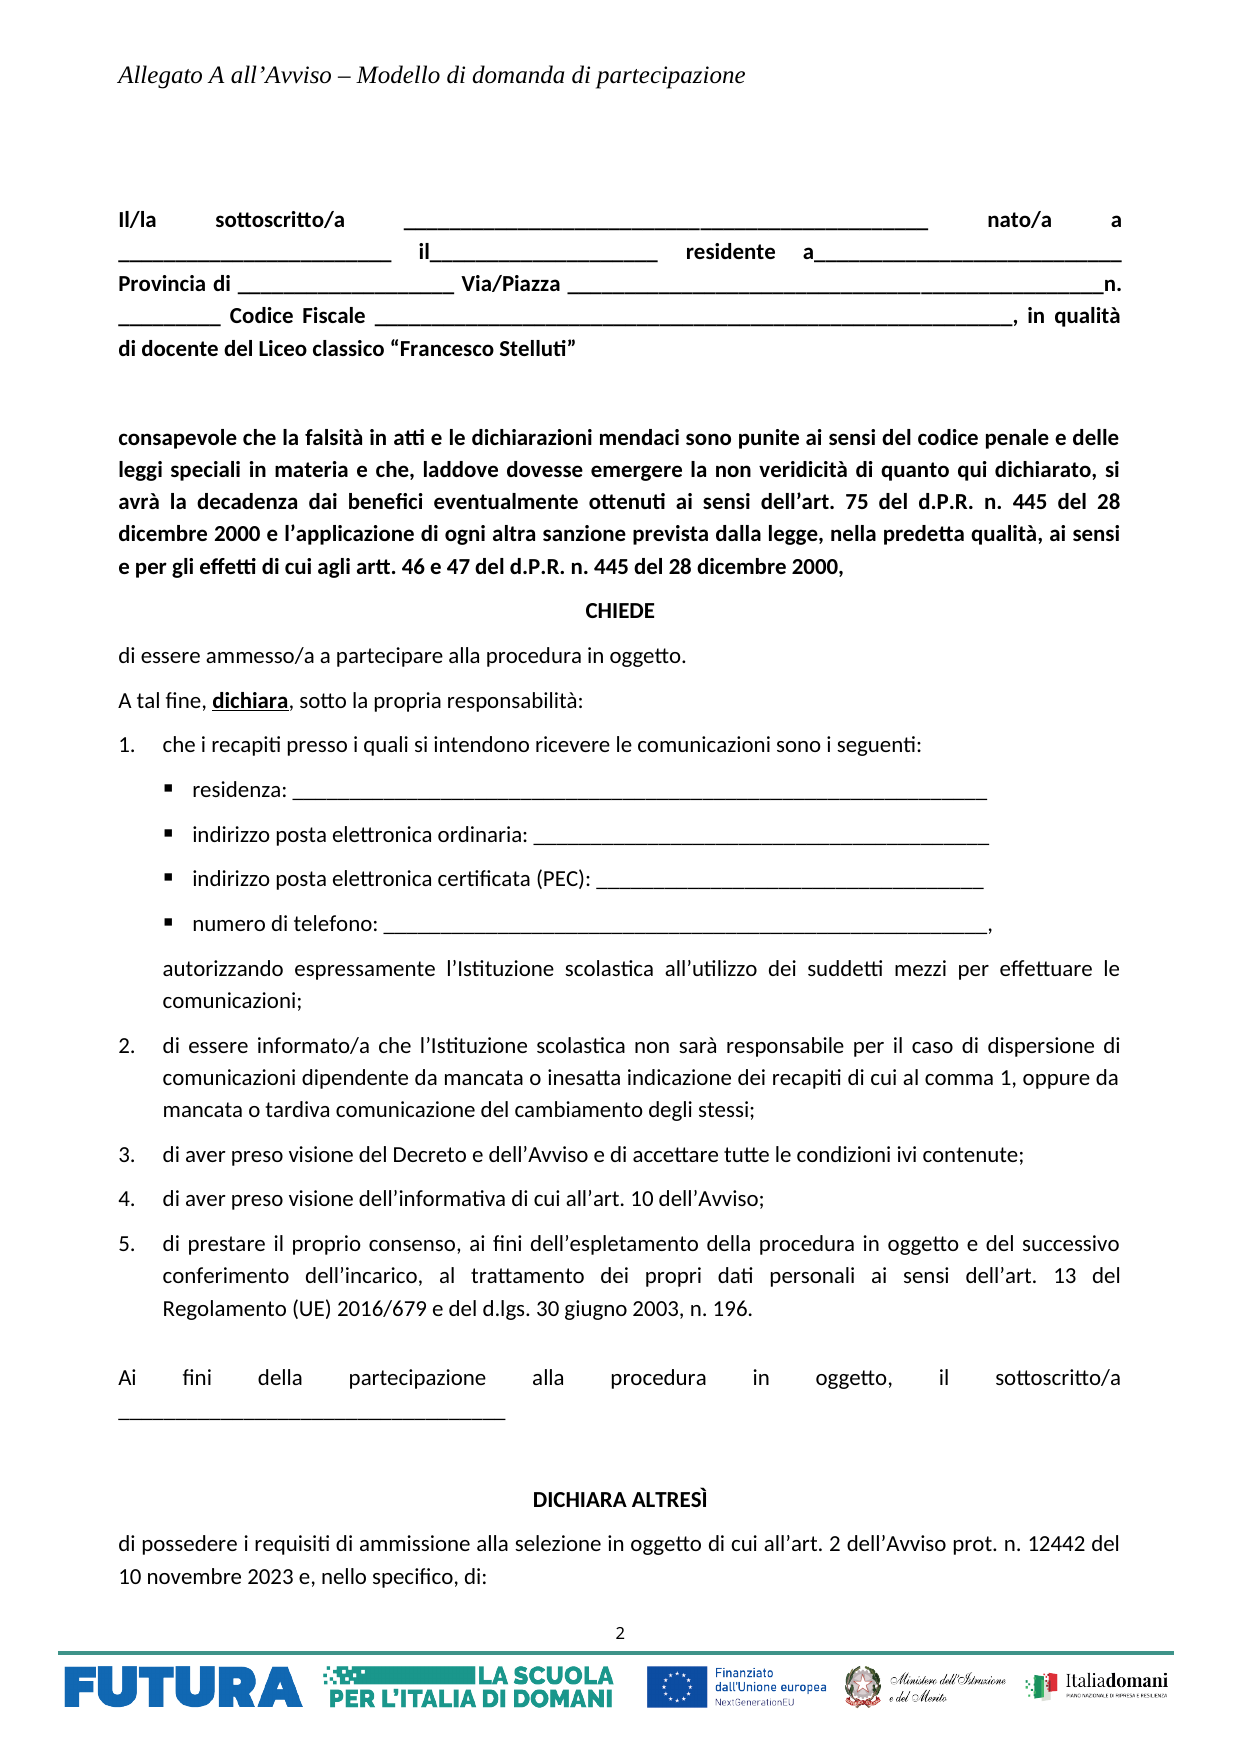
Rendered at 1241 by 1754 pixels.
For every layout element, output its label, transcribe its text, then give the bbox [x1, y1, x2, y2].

text Il/la sottoscritto/a ______________________________________________ nato/a a ________________________ il____________________ residente a___________________________ Provincia di ___________________ Via/Piazza _______________________________________________n. _________ Codice Fiscale ________________________________________________________, in qualità di docente del Liceo classico “Francesco Stelluti” [118, 205, 1122, 362]
list che i recapiti presso i quali si intendono ricevere le comunicazioni sono i seguenti: [118, 731, 1122, 758]
text di possedere i requisiti di ammissione alla selezione in oggetto di cui all’art. 2 dell’Avviso prot. n. 12442 del 10 novembre 2023 e, nello specifico, di: [118, 1529, 1122, 1590]
picture [62, 1663, 1170, 1711]
list indirizzo posta elettronica certificata (PEC): __________________________________ [162, 864, 1122, 893]
list di essere informato/a che l’Istituzione scolastica non sarà responsabile per il caso di dispersione di comunicazioni dipendente da mancata o inesatta indicazione dei recapiti di cui al comma 1, oppure da mancata o tardiva comunicazione del cambiamento degli stessi; [118, 1031, 1122, 1123]
list di aver preso visione del Decreto e dell’Avviso e di accettare tutte le condizioni ivi contenute; [118, 1140, 1122, 1168]
text consapevole che la falsità in atti e le dichiarazioni mendaci sono punite ai sensi del codice penale e delle leggi speciali in materia e che, laddove dovesse emergere la non veridicità di quanto qui dichiarato, si avrà la decadenza dai benefici eventualmente ottenuti ai sensi dell’art. 75 del d.P.R. n. 445 del 28 dicembre 2000 e l’applicazione di ogni altra sanzione prevista dalla legge, nella predetta qualità, ai sensi e per gli effetti di cui agli artt. 46 e 47 del d.P.R. n. 445 del 28 dicembre 2000, [118, 423, 1122, 580]
list indirizzo posta elettronica ordinaria: ________________________________________ [162, 820, 1122, 848]
text Ai fini della partecipazione alla procedura in oggetto, il sottoscritto/a __________________________________ [118, 1363, 1122, 1423]
list di prestare il proprio consenso, ai fini dell’espletamento della procedura in oggetto e del successivo conferimento dell’incarico, al trattamento dei propri dati personali ai sensi dell’art. 13 del Regolamento (UE) 2016/679 e del d.lgs. 30 giugno 2003, n. 196. [118, 1229, 1122, 1322]
text autorizzando espressamente l’Istituzione scolastica all’utilizzo dei suddetti mezzi per effettuare le comunicazioni; [162, 954, 1122, 1014]
text di essere ammesso/a a partecipare alla procedura in oggetto. [118, 641, 1122, 669]
text A tal fine, dichiara, sotto la propria responsabilità: [118, 686, 1122, 714]
text DICHIARA ALTRESÌ [118, 1485, 1122, 1513]
list numero di telefono: _____________________________________________________, [162, 909, 1122, 937]
text CHIEDE [118, 596, 1122, 624]
list residenza: _____________________________________________________________ [162, 775, 1122, 803]
list di aver preso visione dell’informativa di cui all’art. 10 dell’Avviso; [118, 1184, 1122, 1213]
